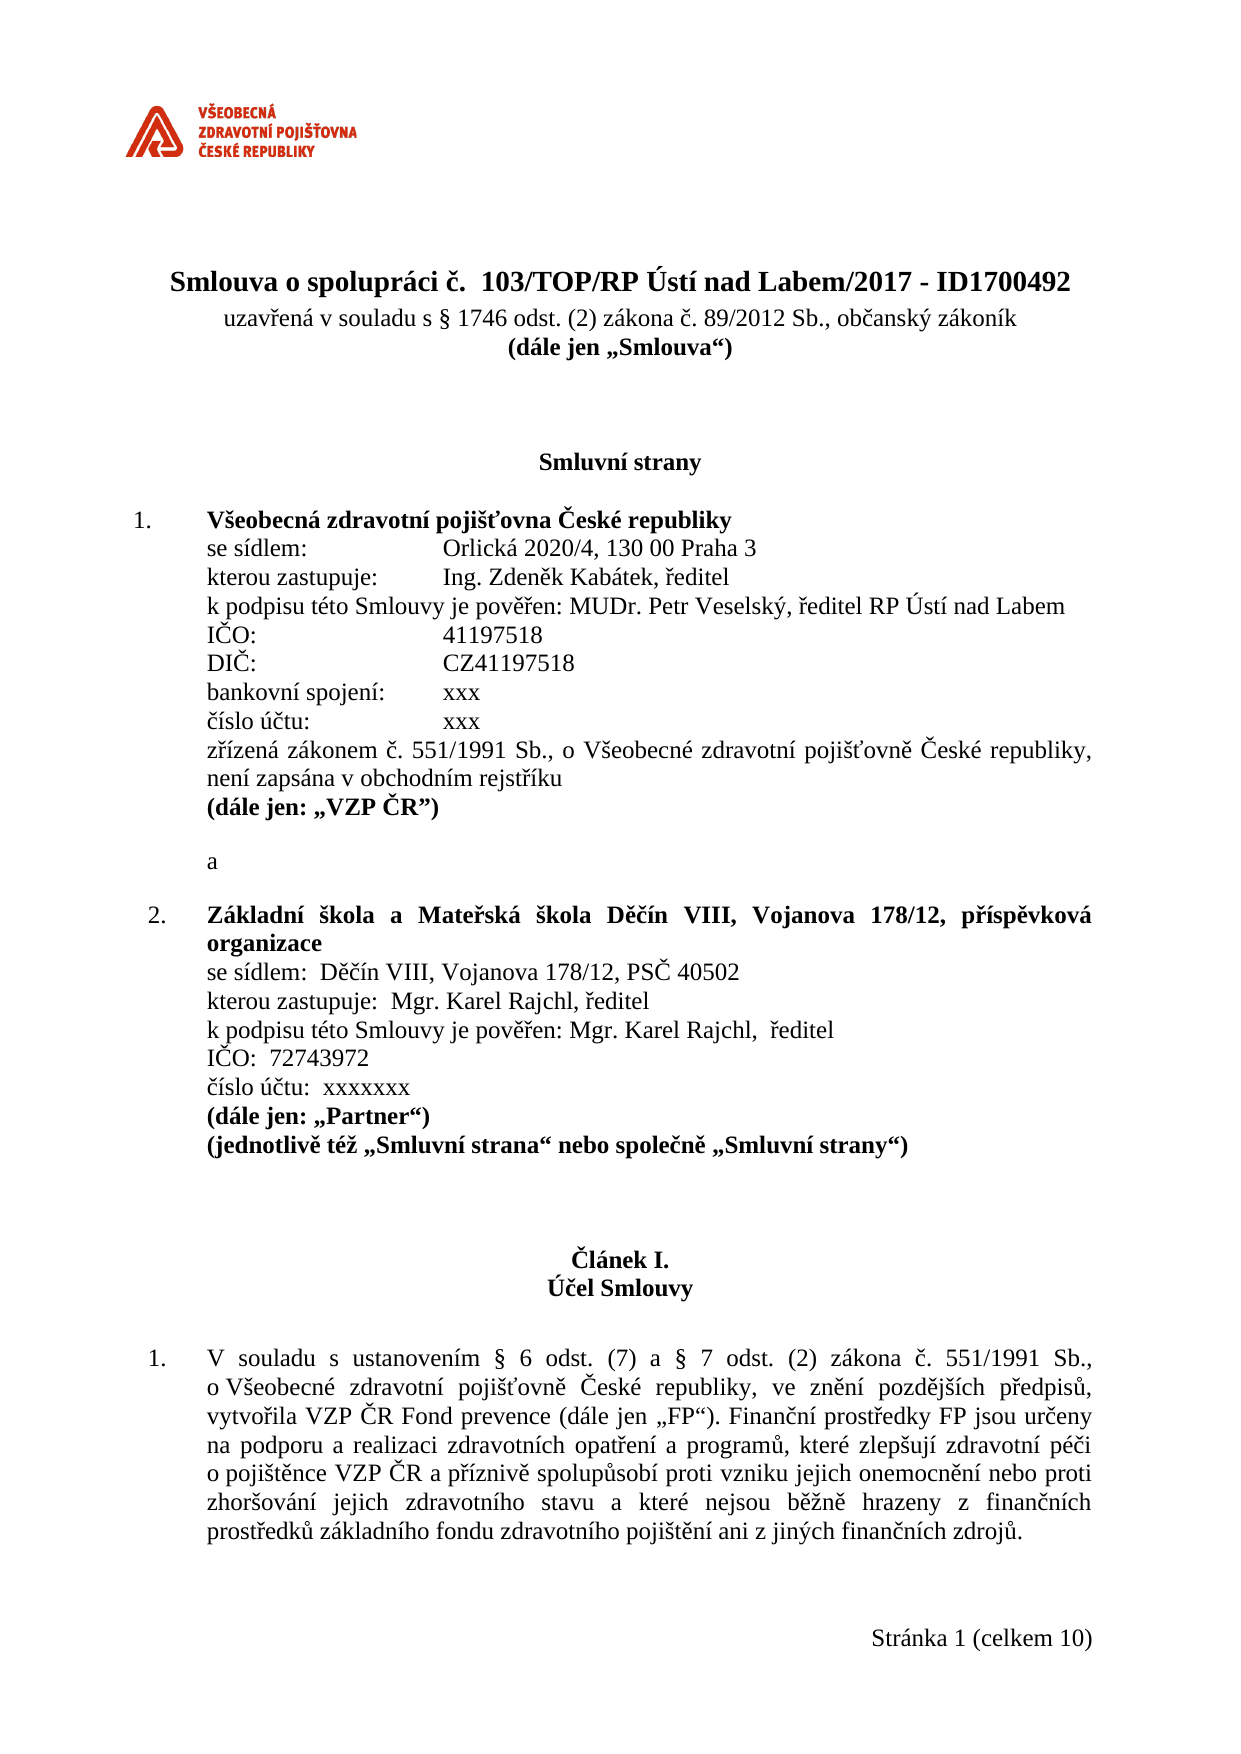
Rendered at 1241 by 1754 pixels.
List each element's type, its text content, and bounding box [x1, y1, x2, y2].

text kterou zastupuje: Mgr. Karel Rajchl, ředitel [207, 986, 1093, 1015]
text a [207, 846, 1093, 875]
text DIČ: CZ41197518 [207, 648, 1093, 677]
text 2. Základní škola a Mateřská škola Děčín VIII, Vojanova 178/12, příspěvková organizace [148, 900, 1093, 957]
text se sídlem: Děčín VIII, Vojanova 178/12, PSČ 40502 [207, 957, 1093, 986]
text k podpisu této Smlouvy je pověřen: MUDr. Petr Veselský, ředitel RP Ústí nad Labem [207, 591, 1093, 620]
text (dále jen: „VZP ČR”) [207, 792, 1093, 821]
picture [125, 103, 357, 157]
text Účel Smlouvy [148, 1273, 1093, 1302]
list V souladu s ustanovením § 6 odst. (7) a § 7 odst. (2) zákona č. 551/1991 Sb., o Všeobecné zdravotní pojišťovně České republiky, ve znění pozdějších předpisů, vytvořila VZP ČR Fond prevence (dále jen „FP“). Finanční prostředky FP jsou určeny na podporu a realizaci zdravotních opatření a programů, které zlepšují zdravotní péči o pojištěnce VZP ČR a příznivě spolupůsobí proti vzniku jejich onemocnění nebo proti zhoršování jejich zdravotního stavu a které nejsou běžně hrazeny z finančních prostředků základního fondu zdravotního pojištění ani z jiných finančních zdrojů. [148, 1343, 1093, 1545]
text Smluvní strany [148, 447, 1093, 476]
text IČO: 72743972 [207, 1043, 1093, 1072]
text IČO: 41197518 [207, 620, 1093, 648]
text (dále jen „Smlouva“) [148, 332, 1093, 361]
text (dále jen: „Partner“) [148, 1101, 1093, 1130]
text číslo účtu: xxxxxxx [148, 1072, 1093, 1101]
text číslo účtu: xxx [207, 706, 1093, 735]
text zřízená zákonem č. 551/1991 Sb., o Všeobecné zdravotní pojišťovně České republiky, není zapsána v obchodním rejstříku [207, 735, 1093, 792]
list Všeobecná zdravotní pojišťovna České republiky [133, 505, 1093, 533]
text bankovní spojení: xxx [207, 677, 1093, 706]
text Článek I. [148, 1245, 1093, 1273]
text kterou zastupuje: Ing. Zdeněk Kabátek, ředitel [207, 562, 1093, 591]
text Smlouva o spolupráci č. 103/TOP/RP Ústí nad Labem/2017 - ID1700492 [148, 264, 1093, 297]
text se sídlem: Orlická 2020/4, 130 00 Praha 3 [207, 533, 1093, 562]
text (jednotlivě též „Smluvní strana“ nebo společně „Smluvní strany“) [148, 1130, 1093, 1158]
text uzavřená v souladu s § 1746 odst. (2) zákona č. 89/2012 Sb., občanský zákoník [148, 303, 1093, 332]
text k podpisu této Smlouvy je pověřen: Mgr. Karel Rajchl, ředitel [148, 1015, 1093, 1043]
